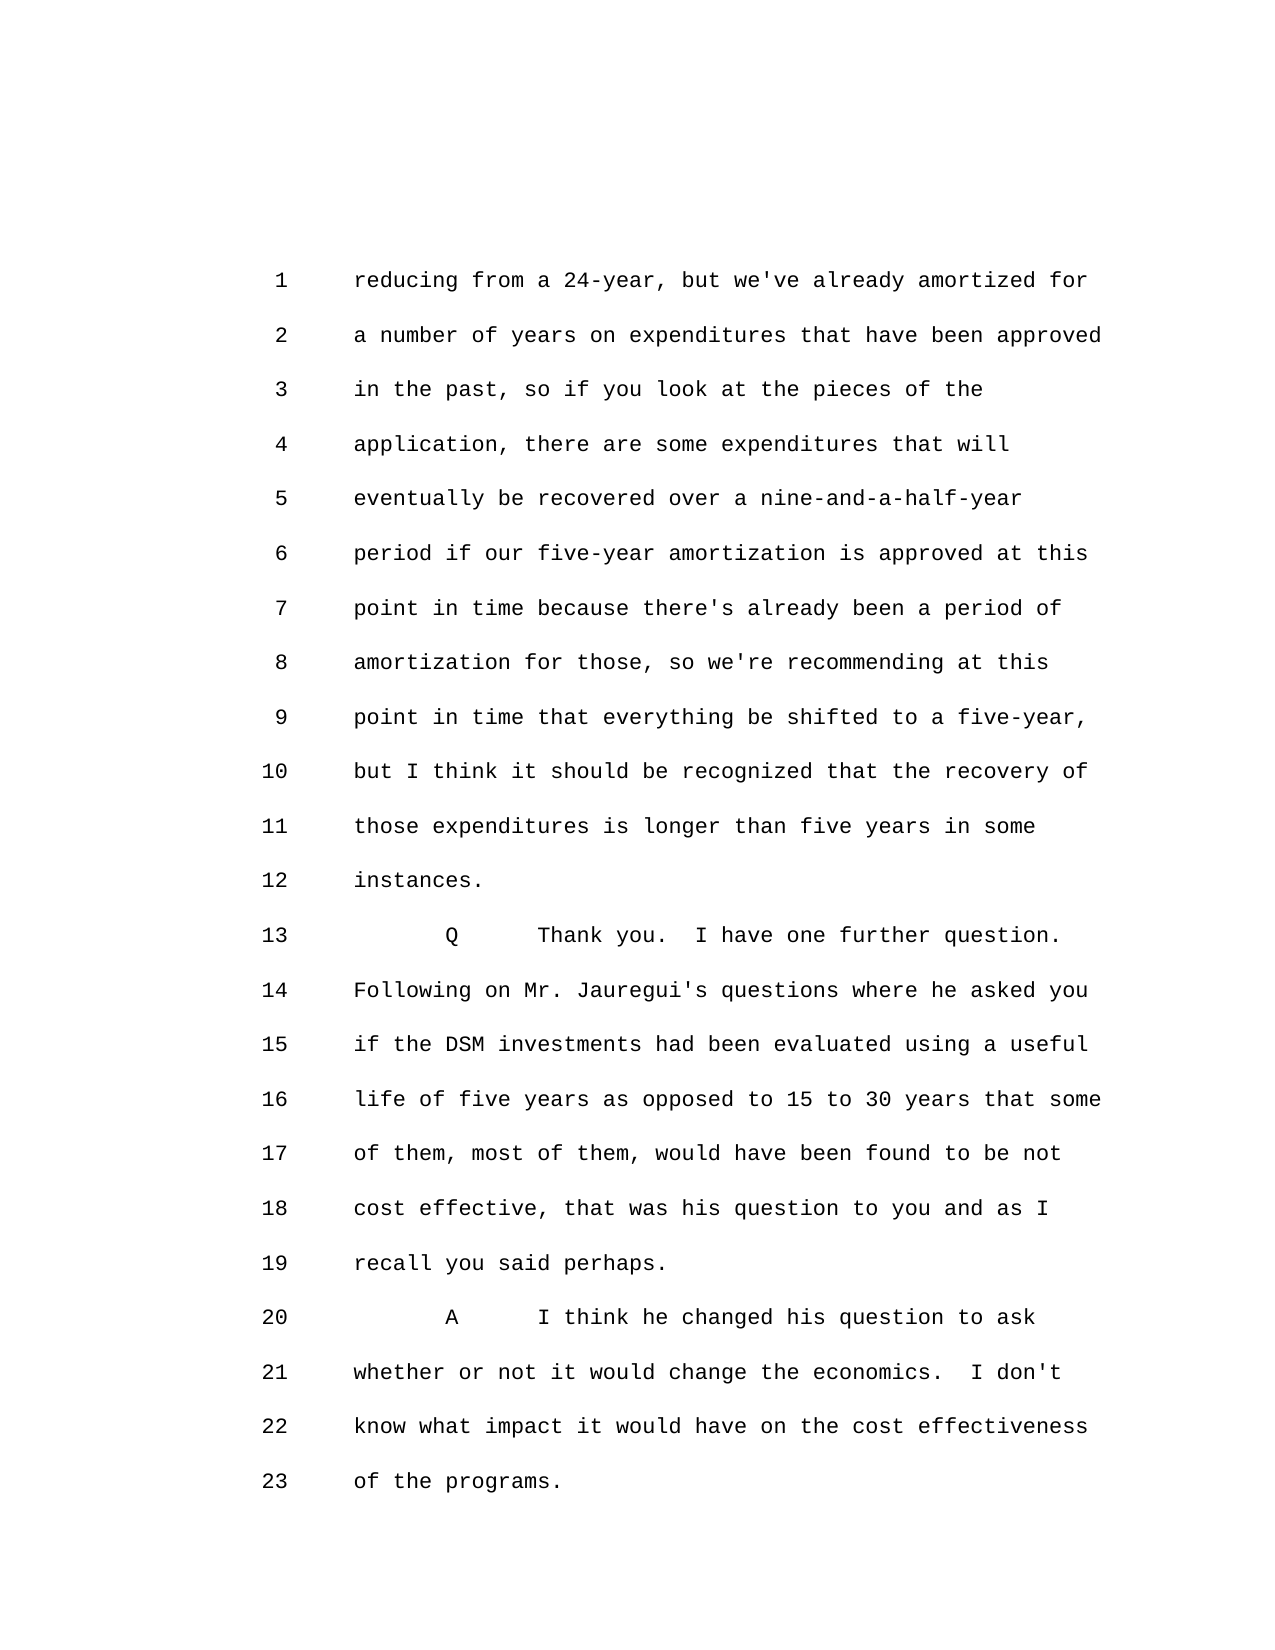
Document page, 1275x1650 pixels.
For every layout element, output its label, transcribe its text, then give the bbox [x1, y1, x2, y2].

text 12 instances. [156, 869, 1118, 894]
text 20 A I think he changed his question to ask [156, 1306, 1118, 1331]
text 21 whether or not it would change the economics. I don't [156, 1361, 1118, 1386]
text 9 point in time that everything be shifted to a five-year, [156, 706, 1118, 731]
text 6 period if our five-year amortization is approved at this [156, 542, 1118, 567]
text 5 eventually be recovered over a nine-and-a-half-year [156, 487, 1118, 512]
text 19 recall you said perhaps. [156, 1252, 1118, 1276]
text 8 amortization for those, so we're recommending at this [156, 651, 1118, 676]
text 17 of them, most of them, would have been found to be not [156, 1142, 1118, 1167]
text 3 in the past, so if you look at the pieces of the [156, 378, 1118, 403]
text 13 Q Thank you. I have one further question. [156, 924, 1118, 949]
text 7 point in time because there's already been a period of [156, 597, 1118, 621]
text 18 cost effective, that was his question to you and as I [156, 1197, 1118, 1222]
text 23 of the programs. [156, 1470, 1118, 1495]
text 4 application, there are some expenditures that will [156, 433, 1118, 458]
text 1 reducing from a 24-year, but we've already amortized for [156, 269, 1118, 294]
text 15 if the DSM investments had been evaluated using a useful [156, 1033, 1118, 1058]
text 2 a number of years on expenditures that have been approved [156, 324, 1118, 348]
text 14 Following on Mr. Jauregui's questions where he asked you [156, 979, 1118, 1003]
text 11 those expenditures is longer than five years in some [156, 815, 1118, 840]
text 16 life of five years as opposed to 15 to 30 years that some [156, 1088, 1118, 1113]
text 22 know what impact it would have on the cost effectiveness [156, 1415, 1118, 1440]
text 10 but I think it should be recognized that the recovery of [156, 760, 1118, 785]
